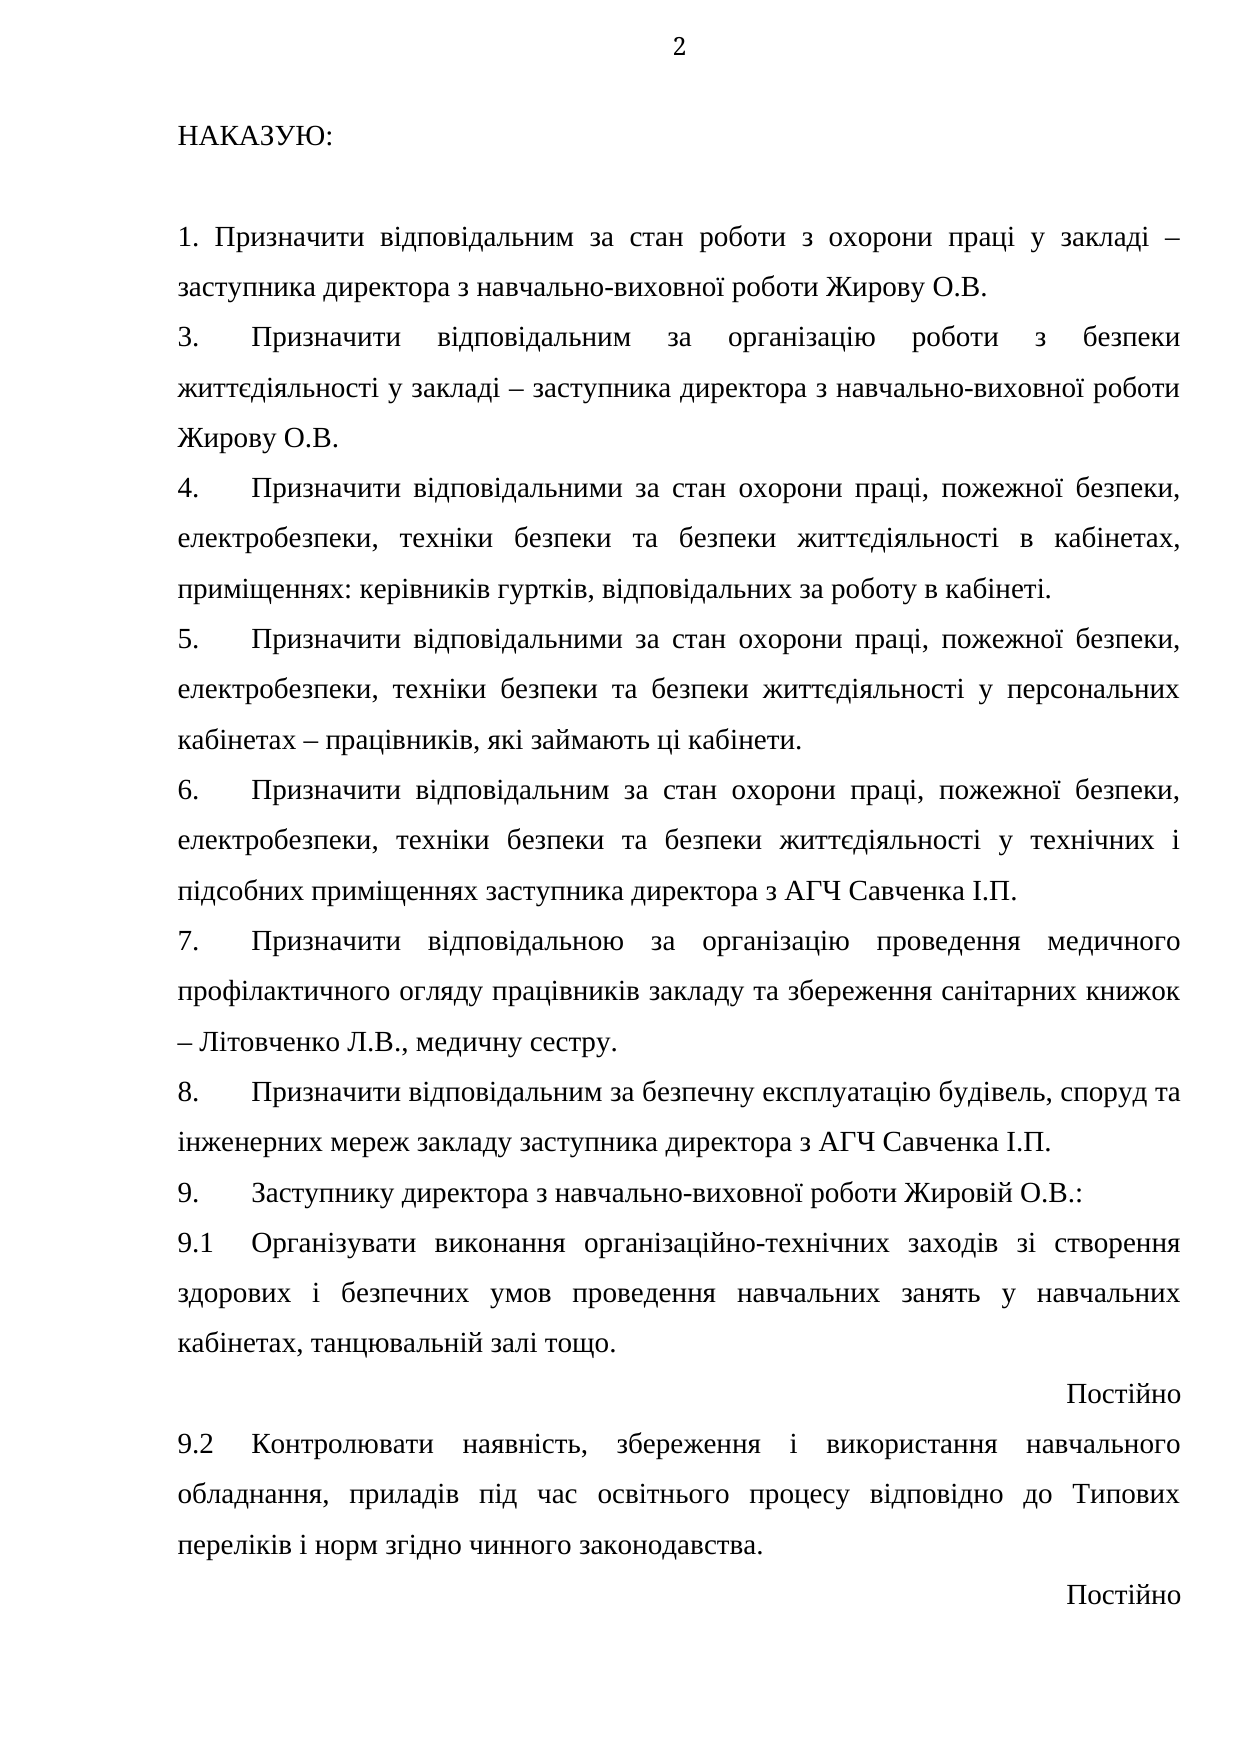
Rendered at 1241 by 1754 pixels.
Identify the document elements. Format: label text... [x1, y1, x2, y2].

text 9.2 Контролювати наявність, збереження і використання навчального обладнання, приладів під час освітнього процесу відповідно до Типових переліків і норм згідно чинного законодавства. [177, 1426, 1181, 1560]
text 8. Призначити відповідальним за безпечну експлуатацію будівель, споруд та інженерних мереж закладу заступника директора з АГЧ Савченка І.П. [177, 1074, 1182, 1158]
text 3. Призначити відповідальним за організацію роботи з безпеки життєдіяльності у закладі – заступника директора з навчально-виховної роботи Жирову О.В. [177, 319, 1181, 453]
text 6. Призначити відповідальним за стан охорони праці, пожежної безпеки, електробезпеки, техніки безпеки та безпеки життєдіяльності у технічних і підсобних приміщеннях заступника директора з АГЧ Савченка І.П. [177, 772, 1181, 906]
text 9.1 Організувати виконання організаційно-технічних заходів зі створення здорових і безпечних умов проведення навчальних занять у навчальних кабінетах, танцювальній залі тощо. [177, 1225, 1181, 1359]
text 7. Призначити відповідальною за організацію проведення медичного профілактичного огляду працівників закладу та збереження санітарних книжок – Літовченко Л.В., медичну сестру. [177, 923, 1181, 1057]
text НАКАЗУЮ: [177, 118, 1181, 152]
text 9. Заступнику директора з навчально-виховної роботи Жировій О.В.: [177, 1175, 1181, 1208]
text Постійно [177, 1577, 1181, 1611]
text 5. Призначити відповідальними за стан охорони праці, пожежної безпеки, електробезпеки, техніки безпеки та безпеки життєдіяльності у персональних кабінетах – працівників, які займають ці кабінети. [177, 621, 1181, 755]
text 4. Призначити відповідальними за стан охорони праці, пожежної безпеки, електробезпеки, техніки безпеки та безпеки життєдіяльності в кабінетах, приміщеннях: керівників гуртків, відповідальних за роботу в кабінеті. [177, 470, 1181, 604]
text Постійно [177, 1376, 1181, 1409]
text 1. Призначити відповідальним за стан роботи з охорони праці у закладі – заступника директора з навчально-виховної роботи Жирову О.В. [177, 219, 1181, 303]
